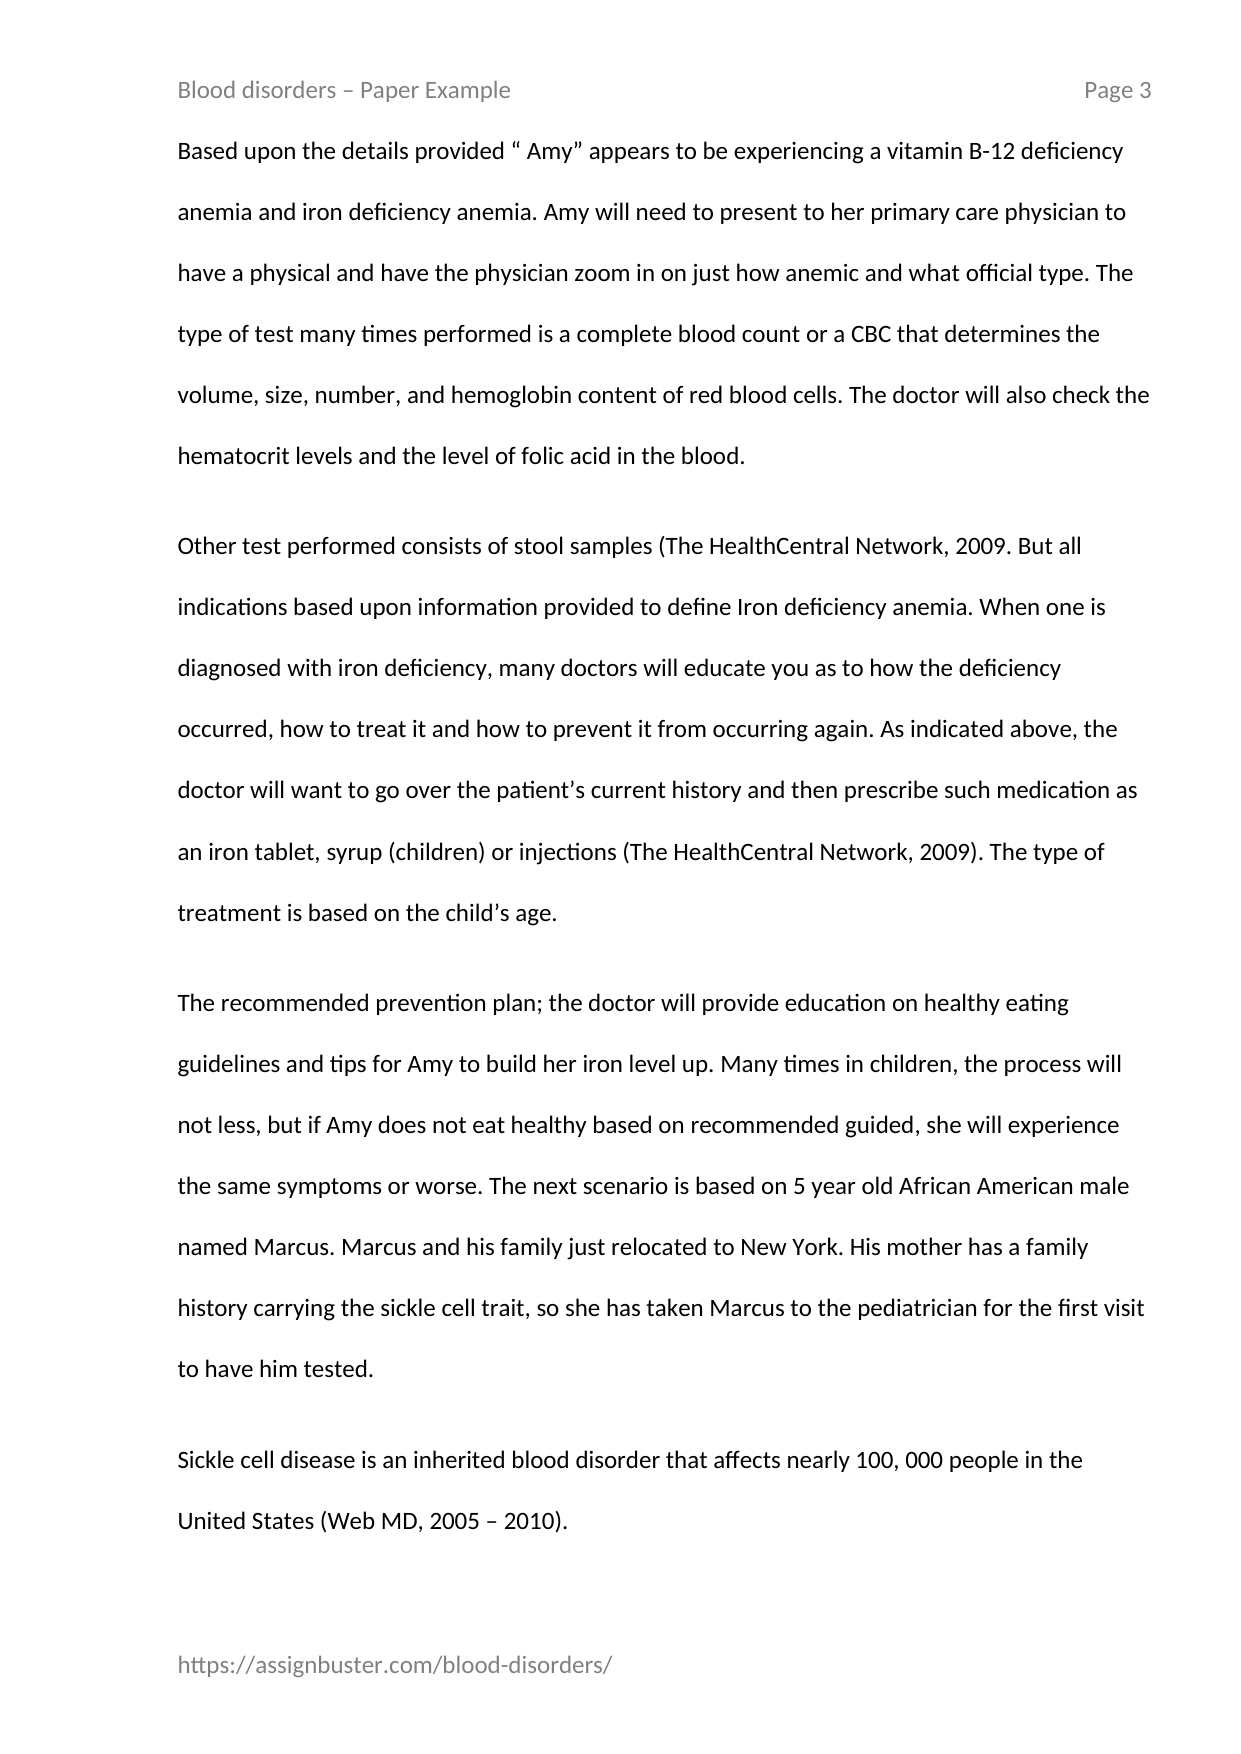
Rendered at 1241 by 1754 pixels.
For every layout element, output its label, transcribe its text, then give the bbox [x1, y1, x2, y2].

text The recommended prevention plan; the doctor will provide education on healthy eating guidelines and tips for Amy to build her iron level up. Many times in children, the process will not less, but if Amy does not eat healthy based on recommended guided, she will experience the same symptoms or worse. The next scenario is based on 5 year old African American male named Marcus. Marcus and his family just relocated to New York. His mother has a family history carrying the sickle cell trait, so she has taken Marcus to the pediatrician for the first visit to have him tested. [177, 987, 1152, 1384]
text Based upon the details provided “ Amy” appears to be experiencing a vitamin B-12 deficiency anemia and iron deficiency anemia. Amy will need to present to her primary care physician to have a physical and have the physician zoom in on just how anemic and what official type. The type of test many times performed is a complete blood count or a CBC that determines the volume, size, number, and hemoglobin content of red blood cells. The doctor will also check the hematocrit levels and the level of folic acid in the blood. [177, 135, 1152, 471]
text Sickle cell disease is an inherited blood disorder that affects nearly 100, 000 people in the United States (Web MD, 2005 – 2010). [177, 1444, 1152, 1536]
text Other test performed consists of stool samples (The HealthCentral Network, 2009. But all indications based upon information provided to define Iron deficiency anemia. When one is diagnosed with iron deficiency, many doctors will educate you as to how the deficiency occurred, how to treat it and how to prevent it from occurring again. As indicated above, the doctor will want to go over the patient’s current history and then prescribe such medication as an iron tablet, syrup (children) or injections (The HealthCentral Network, 2009). The type of treatment is based on the child’s age. [177, 531, 1152, 927]
